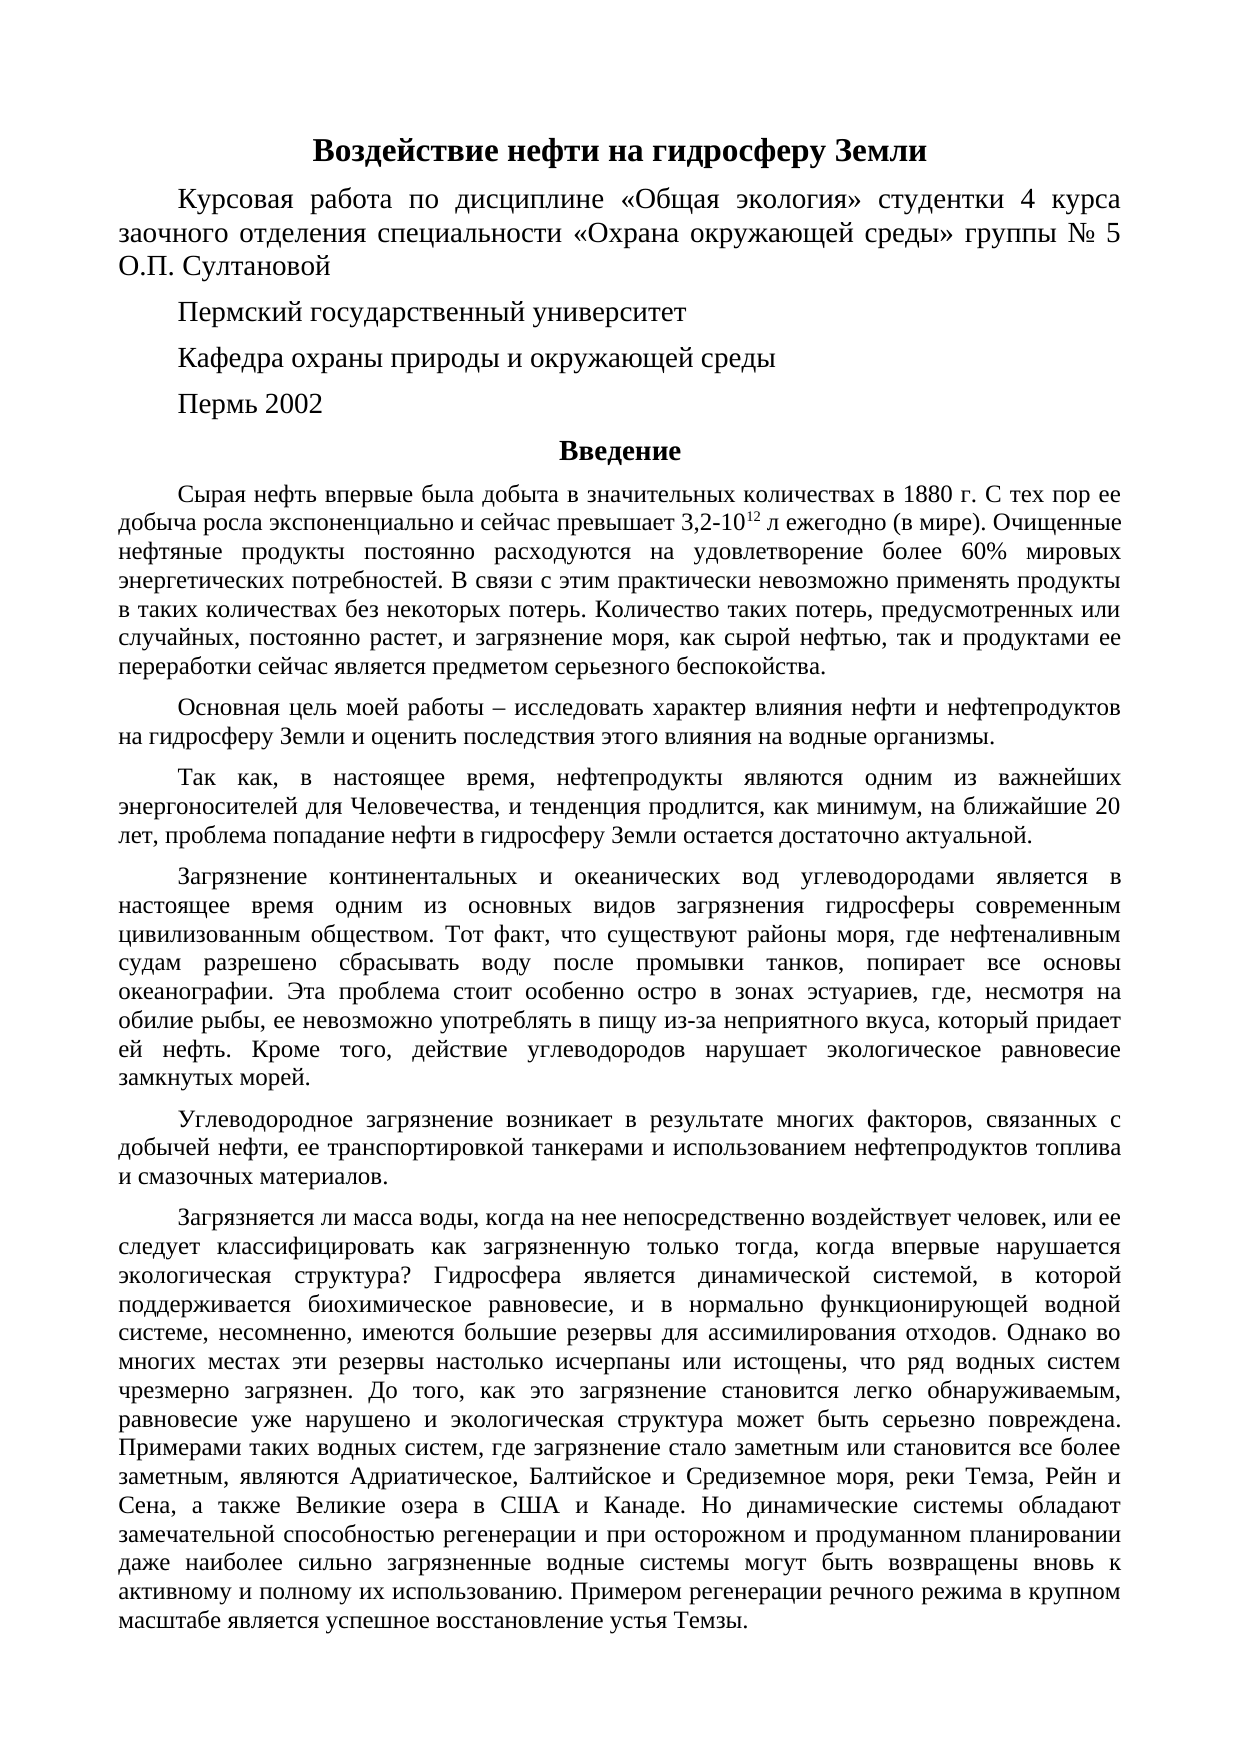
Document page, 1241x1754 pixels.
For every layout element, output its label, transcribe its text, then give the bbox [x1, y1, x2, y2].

text Пермский государственный университет [118, 294, 1122, 328]
text Курсовая работа по дисциплине «Общая экология» студентки 4 курса заочного отделения специальности «Охрана окружающей среды» группы № 5 О.П. Султановой [118, 181, 1122, 282]
text Воздействие нефти на гидросферу Земли [118, 131, 1122, 169]
text Сырая нефть впервые была добыта в значительных количествах в 1880 г. С тех пор ее добыча росла экспоненциально и сейчас превышает 3,2-1012 л ежегодно (в мире). Очищенные нефтяные продукты постоянно расходуются на удовлетворение более 60% мировых энергетических потребностей. В связи с этим практически невозможно применять продукты в таких количествах без некоторых потерь. Количество таких потерь, предусмотренных или случайных, постоянно растет, и загрязнение моря, как сырой нефтью, так и продуктами ее переработки сейчас является предметом серьезного беспокойства. [118, 479, 1122, 680]
text Введение [118, 433, 1122, 466]
text Кафедра охраны природы и окружающей среды [118, 341, 1122, 374]
text Загрязнение континентальных и океанических вод углеводородами является в настоящее время одним из основных видов загрязнения гидросферы современным цивилизованным обществом. Тот факт, что существуют районы моря, где нефтеналивным судам разрешено сбрасывать воду после промывки танков, попирает все основы океанографии. Эта проблема стоит особенно остро в зонах эстуариев, где, несмотря на обилие рыбы, ее невозможно употреблять в пищу из-за неприятного вкуса, который придает ей нефть. Кроме того, действие углеводородов нарушает экологическое равновесие замкнутых морей. [118, 861, 1122, 1091]
text Загрязняется ли масса воды, когда на нее непосредственно воздействует человек, или ее следует классифицировать как загрязненную только тогда, когда впервые нарушается экологическая структура? Гидросфера является динамической системой, в которой поддерживается биохимическое равновесие, и в нормально функционирующей водной системе, несомненно, имеются большие резервы для ассимилирования отходов. Однако во многих местах эти резервы настолько исчерпаны или истощены, что ряд водных систем чрезмерно загрязнен. До того, как это загрязнение становится легко обнаруживаемым, равновесие уже нарушено и экологическая структура может быть серьезно повреждена. Примерами таких водных систем, где загрязнение стало заметным или становится все более заметным, являются Адриатическое, Балтийское и Средиземное моря, реки Темза, Рейн и Сена, а также Великие озера в США и Канаде. Но динамические системы обладают замечательной способностью регенерации и при осторожном и продуманном планировании даже наиболее сильно загрязненные водные системы могут быть возвращены вновь к активному и полному их использованию. Примером регенерации речного режима в крупном масштабе является успешное восстановление устья Темзы. [118, 1202, 1122, 1634]
text Основная цель моей работы – исследовать характер влияния нефти и нефтепродуктов на гидросферу Земли и оценить последствия этого влияния на водные организмы. [118, 692, 1122, 750]
text Так как, в настоящее время, нефтепродукты являются одним из важнейших энергоносителей для Человечества, и тенденция продлится, как минимум, на ближайшие 20 лет, проблема попадание нефти в гидросферу Земли остается достаточно актуальной. [118, 762, 1122, 849]
text Углеводородное загрязнение возникает в результате многих факторов, связанных с добычей нефти, ее транспортировкой танкерами и использованием нефтепродуктов топлива и смазочных материалов. [118, 1104, 1122, 1190]
text Пермь 2002 [118, 387, 1122, 420]
